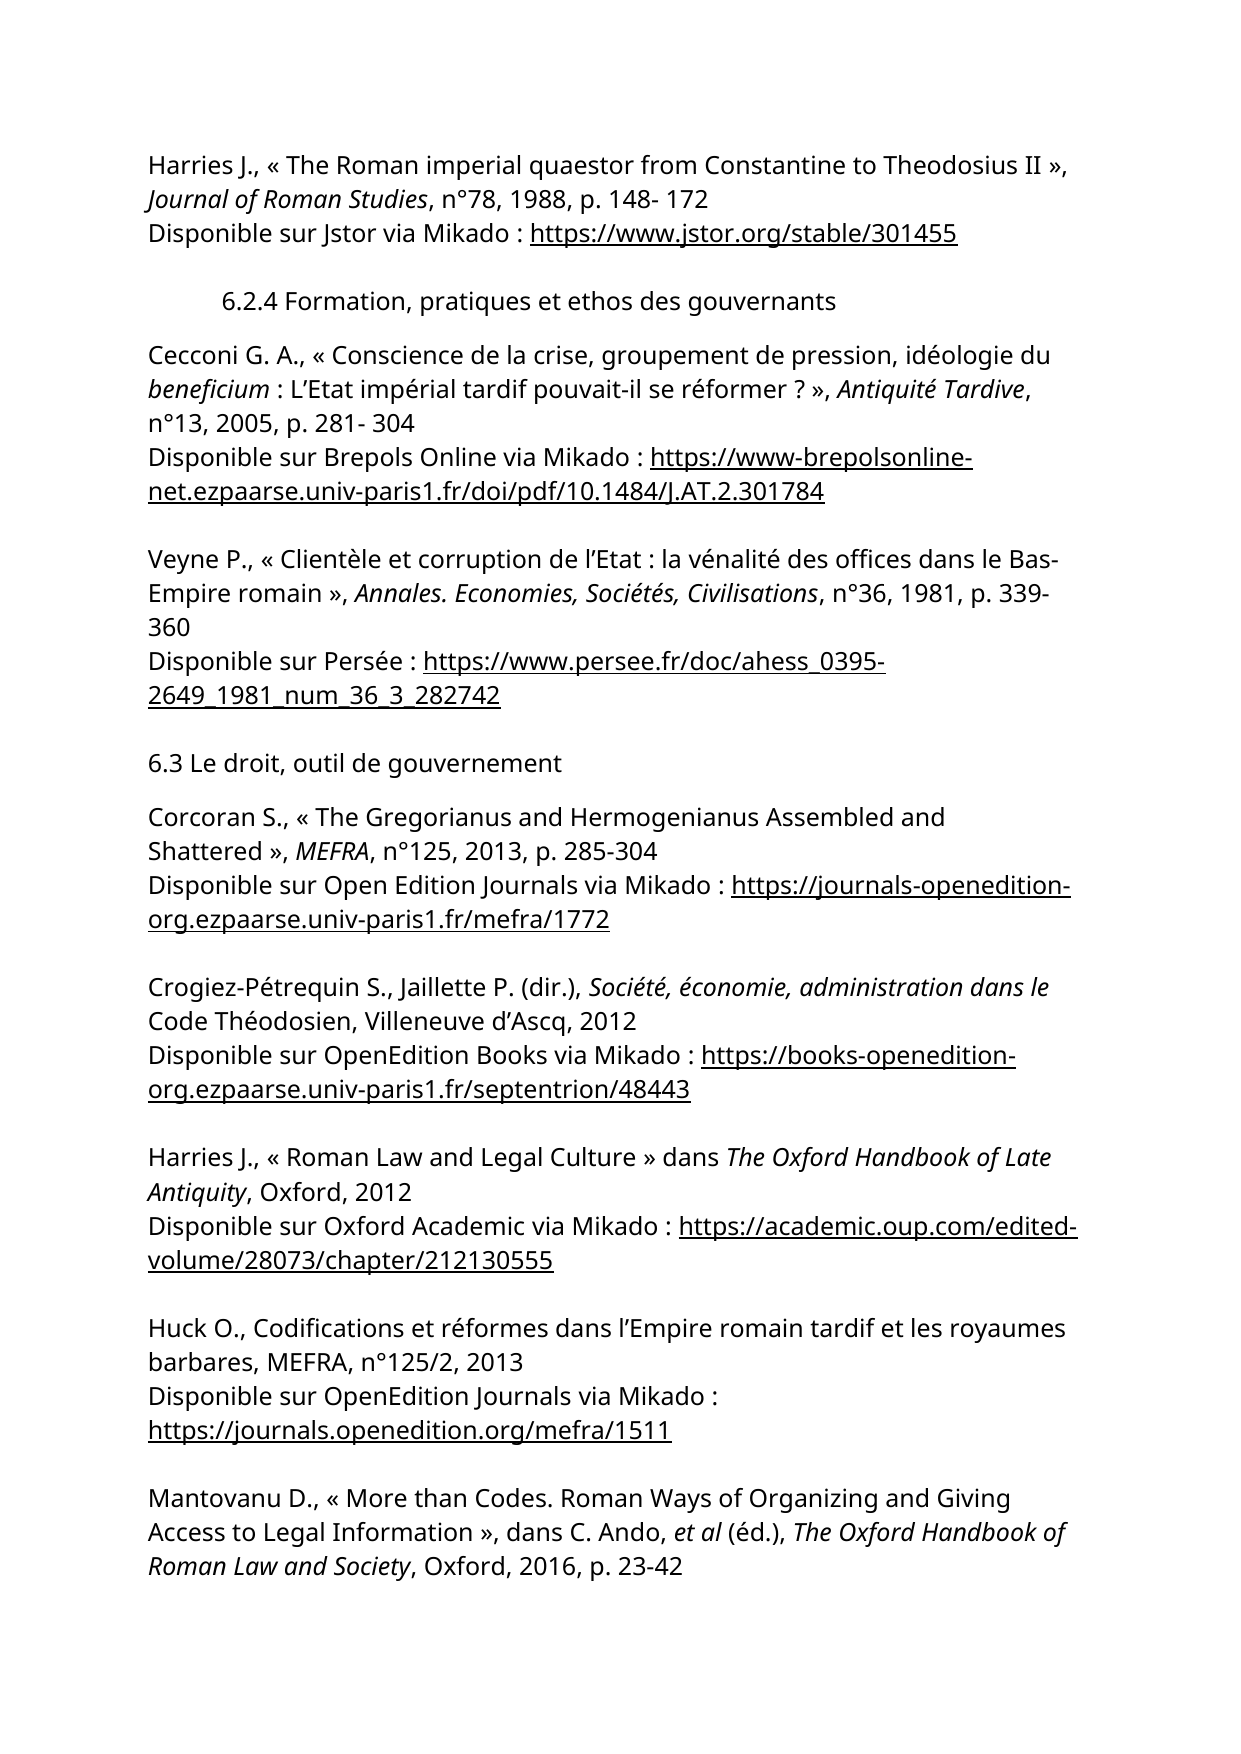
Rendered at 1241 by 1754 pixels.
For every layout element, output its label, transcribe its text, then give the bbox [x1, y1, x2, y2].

text Crogiez-Pétrequin S., Jaillette P. (dir.), Société, économie, administration dans le Code Théodosien, Villeneuve d’Ascq, 2012 Disponible sur OpenEdition Books via Mikado : https://books-openedition-org.ezpaarse.univ-paris1.fr/septentrion/48443 [148, 970, 1093, 1106]
text 6.3 Le droit, outil de gouvernement [148, 746, 1093, 780]
text Harries J., « The Roman imperial quaestor from Constantine to Theodosius II », Journal of Roman Studies, n°78, 1988, p. 148- 172 Disponible sur Jstor via Mikado : https://www.jstor.org/stable/301455 [148, 148, 1093, 250]
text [148, 1481, 1093, 1583]
text Corcoran S., « The Gregorianus and Hermogenianus Assembled and Shattered », MEFRA, n°125, 2013, p. 285-304 Disponible sur Open Edition Journals via Mikado : https://journals-openedition-org.ezpaarse.univ-paris1.fr/mefra/1772 [148, 799, 1093, 936]
text 6.2.4 Formation, pratiques et ethos des gouvernants [148, 284, 1093, 318]
text Cecconi G. A., « Conscience de la crise, groupement de pression, idéologie du beneficium : L’Etat impérial tardif pouvait-il se réformer ? », Antiquité Tardive, n°13, 2005, p. 281- 304 Disponible sur Brepols Online via Mikado : https://www-brepolsonline-net.ezpaarse.univ-paris1.fr/doi/pdf/10.1484/J.AT.2.301784 [148, 337, 1093, 508]
text Huck O., Codifications et réformes dans l’Empire romain tardif et les royaumes barbares, MEFRA, n°125/2, 2013 Disponible sur OpenEdition Journals via Mikado : https://journals.openedition.org/mefra/1511 [148, 1310, 1093, 1447]
text Veyne P., « Clientèle et corruption de l’Etat : la vénalité des offices dans le Bas-Empire romain », Annales. Economies, Sociétés, Civilisations, n°36, 1981, p. 339-360 Disponible sur Persée : https://www.persee.fr/doc/ahess_0395-2649_1981_num_36_3_282742 [148, 542, 1093, 712]
text Harries J., « Roman Law and Legal Culture » dans The Oxford Handbook of Late Antiquity, Oxford, 2012 Disponible sur Oxford Academic via Mikado : https://academic.oup.com/edited-volume/28073/chapter/212130555 [148, 1140, 1093, 1276]
